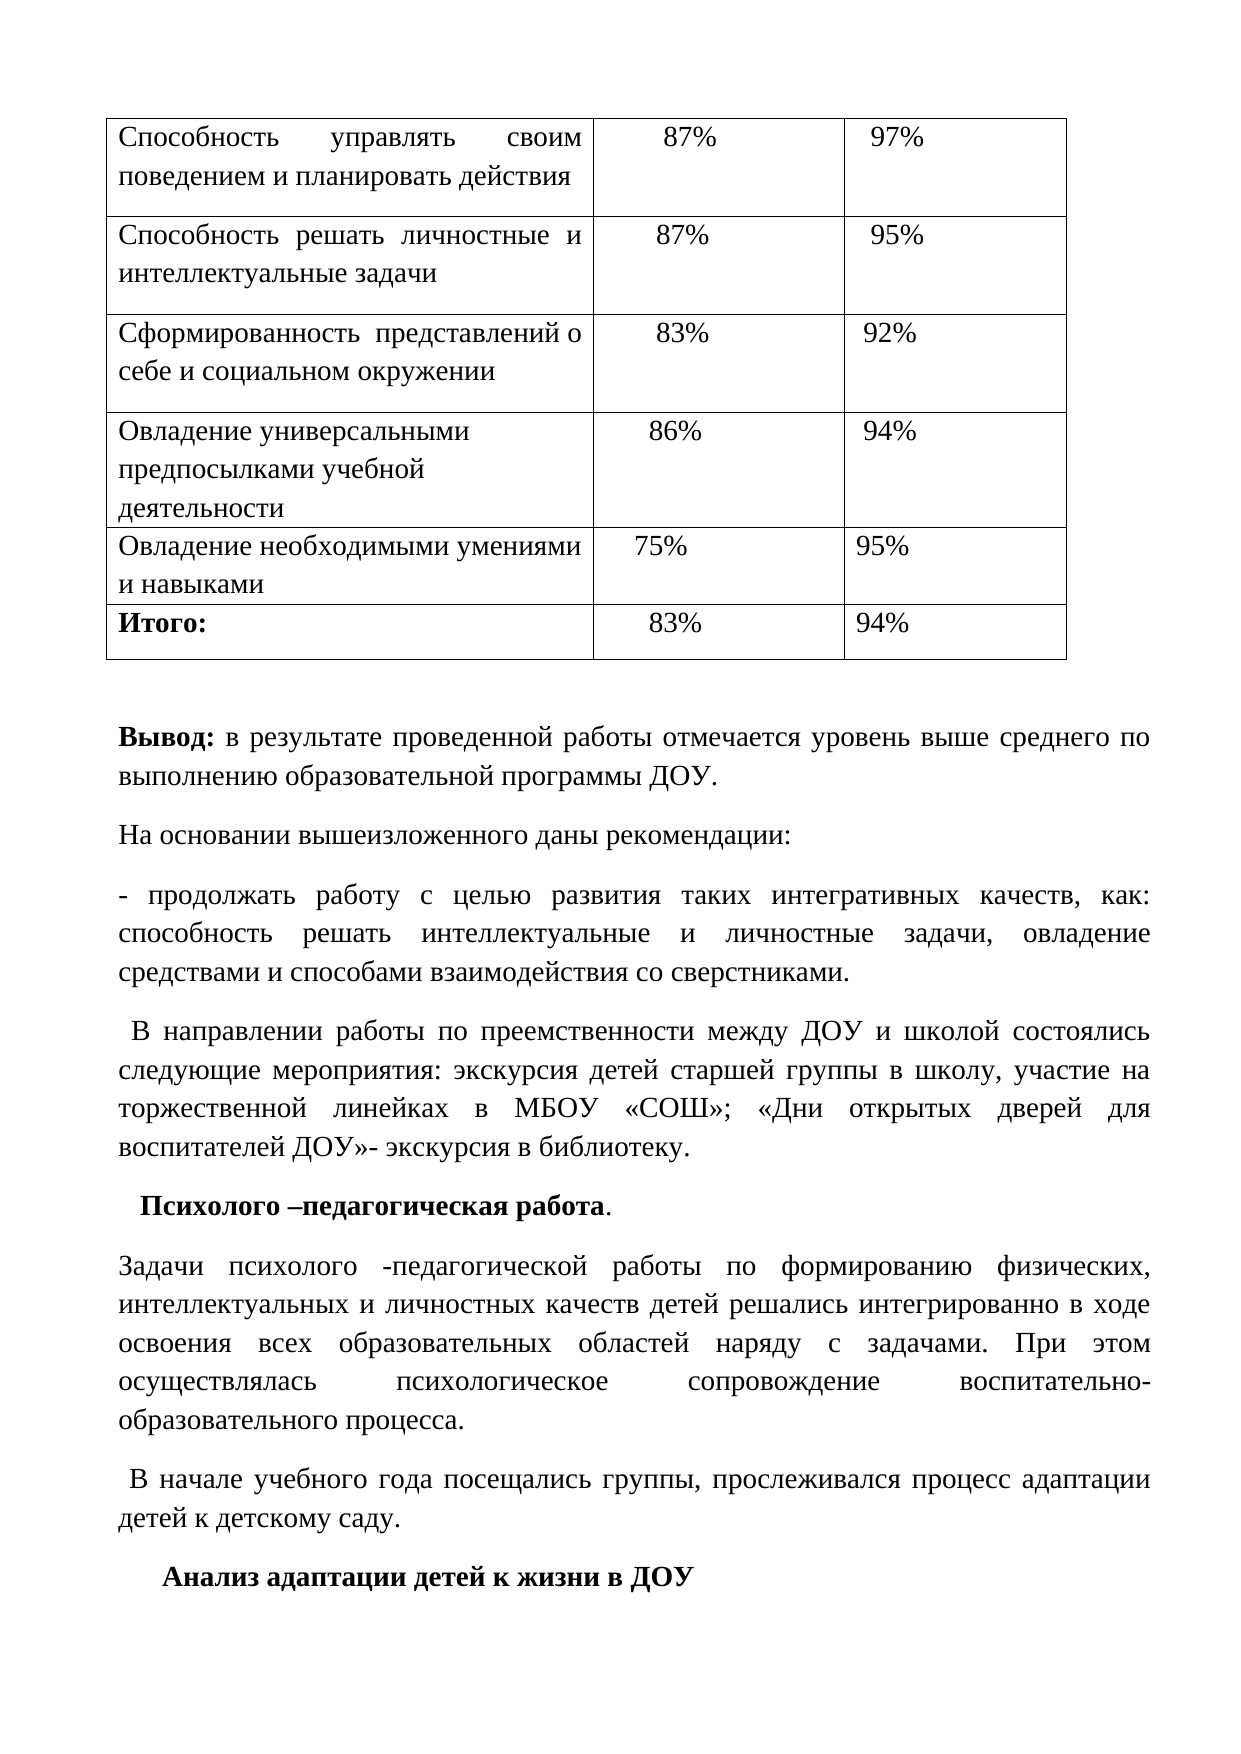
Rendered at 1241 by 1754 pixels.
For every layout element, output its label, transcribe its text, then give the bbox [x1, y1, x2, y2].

table_cell 83% [594, 605, 844, 659]
table_cell 94% [845, 413, 1066, 527]
table_cell 87% [594, 217, 844, 314]
table_cell 95% [845, 217, 1066, 314]
text Психолого –педагогическая работа. [118, 1188, 1152, 1222]
table_cell 87% [594, 119, 844, 216]
table_cell Способность управлять своим поведением и планировать действия [107, 119, 593, 216]
table_cell Овладение необходимыми умениями и навыками [107, 528, 593, 604]
table_cell 83% [594, 315, 844, 412]
table_cell Сформированность представлений о себе и социальном окружении [107, 315, 593, 412]
text - продолжать работу с целью развития таких интегративных качеств, как: способность решать интеллектуальные и личностные задачи, овладение средствами и способами взаимодействия со сверстниками. [118, 877, 1152, 987]
text На основании вышеизложенного даны рекомендации: [118, 817, 1152, 851]
table_cell 94% [845, 605, 1066, 659]
table_cell 95% [845, 528, 1066, 604]
table_cell 86% [594, 413, 844, 527]
table_cell Способность решать личностные и интеллектуальные задачи [107, 217, 593, 314]
text Вывод: в результате проведенной работы отмечается уровень выше среднего по выполнению образовательной программы ДОУ. [118, 719, 1152, 792]
table_cell Овладение универсальными предпосылками учебной деятельности [107, 413, 593, 527]
table_cell 75% [594, 528, 844, 604]
text Анализ адаптации детей к жизни в ДОУ [118, 1559, 1152, 1593]
table_cell Итого: [107, 605, 593, 659]
text В начале учебного года посещались группы, прослеживался процесс адаптации детей к детскому саду. [118, 1461, 1152, 1533]
table_cell 97% [845, 119, 1066, 216]
text В направлении работы по преемственности между ДОУ и школой состоялись следующие мероприятия: экскурсия детей старшей группы в школу, участие на торжественной линейках в МБОУ «СОШ»; «Дни открытых дверей для воспитателей ДОУ»- экскурсия в библиотеку. [118, 1013, 1152, 1162]
text Задачи психолого -педагогической работы по формированию физических, интеллектуальных и личностных качеств детей решались интегрированно в ходе освоения всех образовательных областей наряду с задачами. При этом осуществлялась психологическое сопровождение воспитательно-образовательного процесса. [118, 1248, 1152, 1435]
table_cell 92% [845, 315, 1066, 412]
